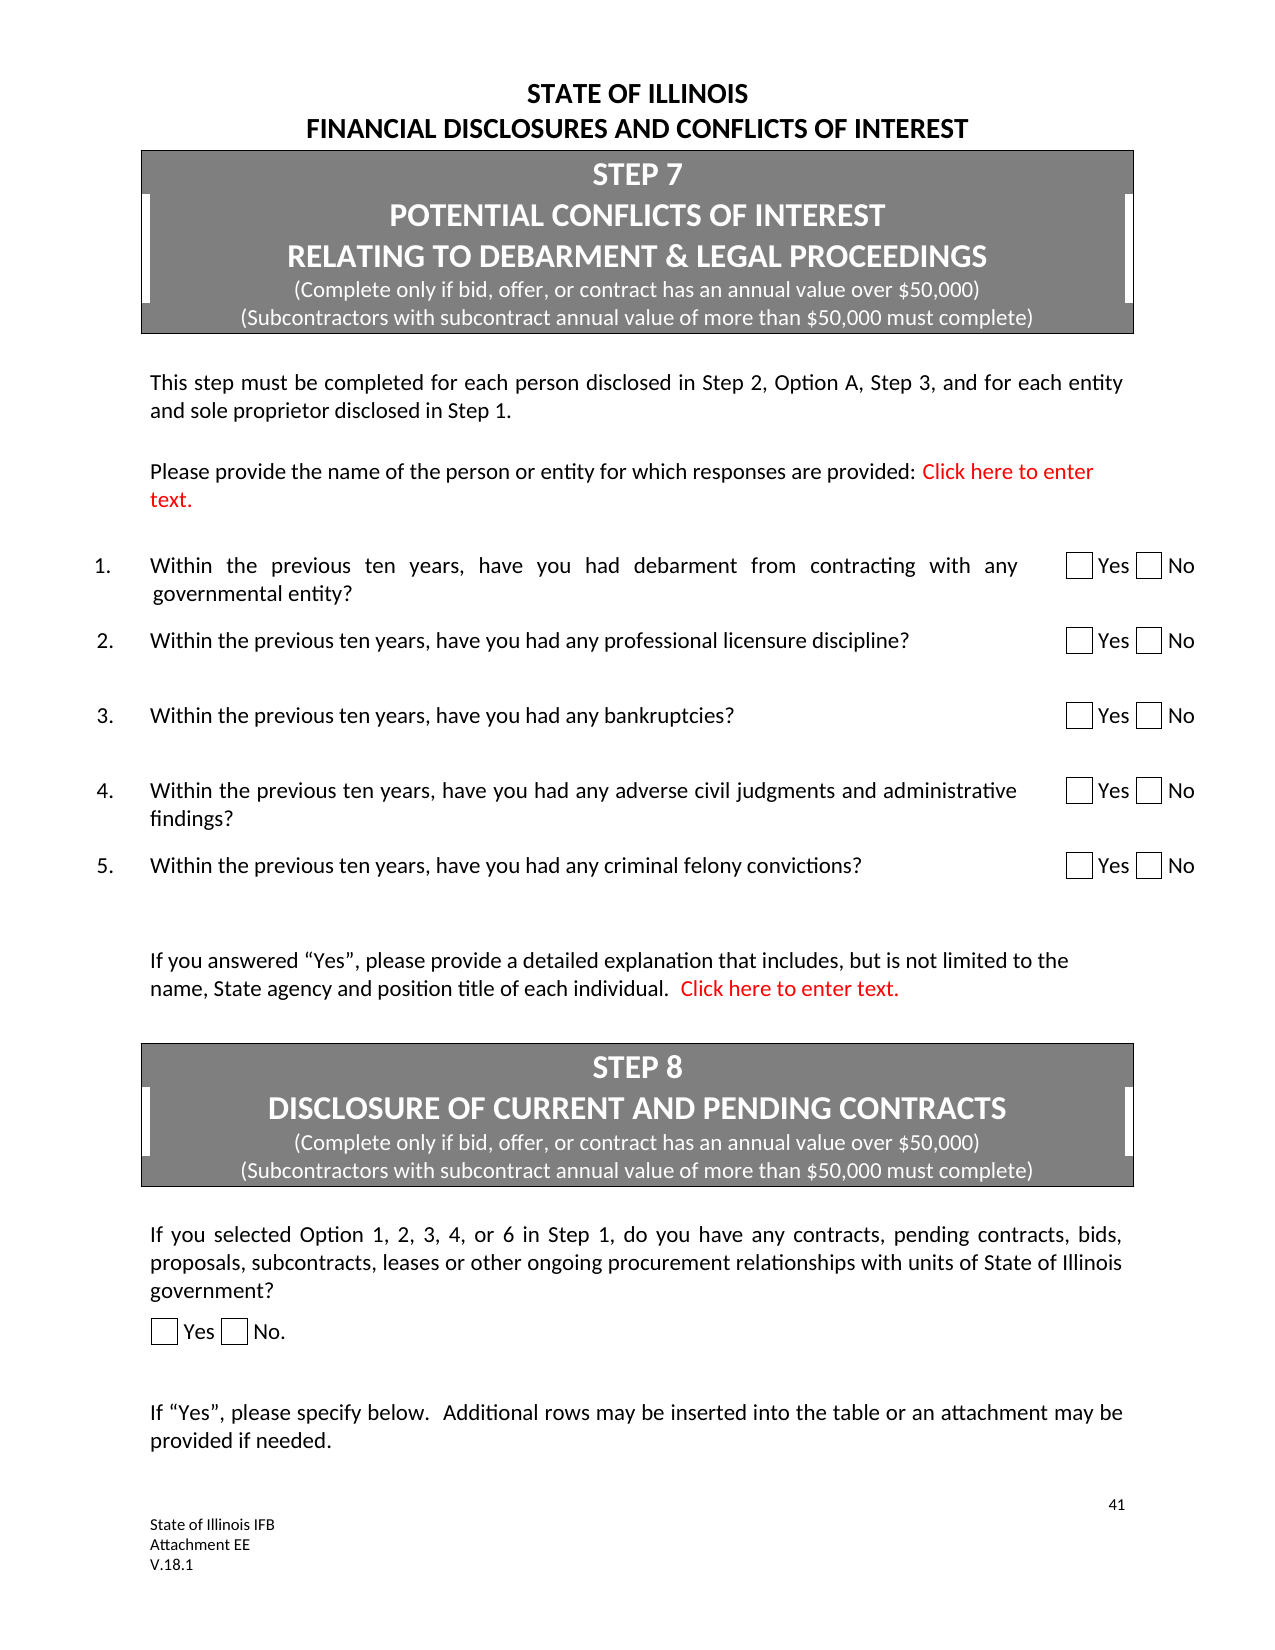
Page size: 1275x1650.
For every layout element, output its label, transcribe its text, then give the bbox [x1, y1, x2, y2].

text STEP 8 [142, 1044, 1133, 1087]
text If “Yes”, please specify below. Additional rows may be inserted into the table or an attachment may be provided if needed. [150, 1398, 1125, 1454]
text If you answered “Yes”, please provide a detailed explanation that includes, but is not limited to the name, State agency and position title of each individual. STSTEP 8 [150, 947, 1125, 1003]
text Please provide the name of the person or entity for which responses are provided: [150, 457, 1125, 513]
text This step must be completed for each person disclosed in Step 2, Option A, Step 3, and for each entity and sole proprietor disclosed in Step 1. [150, 368, 1125, 424]
table_cell Within the previous ten years, have you had any professional licensure discipline? [84, 613, 1031, 688]
text (Subcontractors with subcontract annual value of more than $50,000 must complete) [142, 1153, 1133, 1186]
text (Complete only if bid, offer, or contract has an annual value over $50,000) [150, 275, 1125, 300]
text POTENTIAL CONFLICTS OF INTEREST [150, 194, 1125, 234]
table_cell Yes No [1031, 688, 1228, 763]
table_cell Yes No [1031, 613, 1228, 688]
text STEP 7 [142, 151, 1133, 194]
text If you selected Option 1, 2, 3, 4, or 6 in Step 1, do you have any contracts, pending contracts, bids, proposals, subcontracts, leases or other ongoing procurement relationships with units of State of Illinois government? [150, 1220, 1125, 1304]
table_cell Yes No [1031, 763, 1228, 838]
text Yes No. [150, 1317, 1125, 1345]
text (Complete only if bid, offer, or contract has an annual value over $50,000) [150, 1128, 1125, 1153]
table_cell Within the previous ten years, have you had any adverse civil judgments and administrative findings? [84, 763, 1031, 838]
table_header Yes No [1031, 538, 1228, 613]
text (Subcontractors with subcontract annual value of more than $50,000 must complete) [142, 300, 1133, 333]
text RELATING TO DEBARMENT & LEGAL PROCEEDINGS [150, 234, 1125, 275]
table_cell Yes No [1031, 838, 1228, 913]
table_cell Within the previous ten years, have you had any criminal felony convictions? [84, 838, 1031, 913]
table_cell Within the previous ten years, have you had any bankruptcies? [84, 688, 1031, 763]
text DISCLOSURE OF CURRENT AND PENDING CONTRACTS [150, 1087, 1125, 1128]
table_header Within the previous ten years, have you had debarment from contracting with any governmental entity? [84, 538, 1031, 613]
